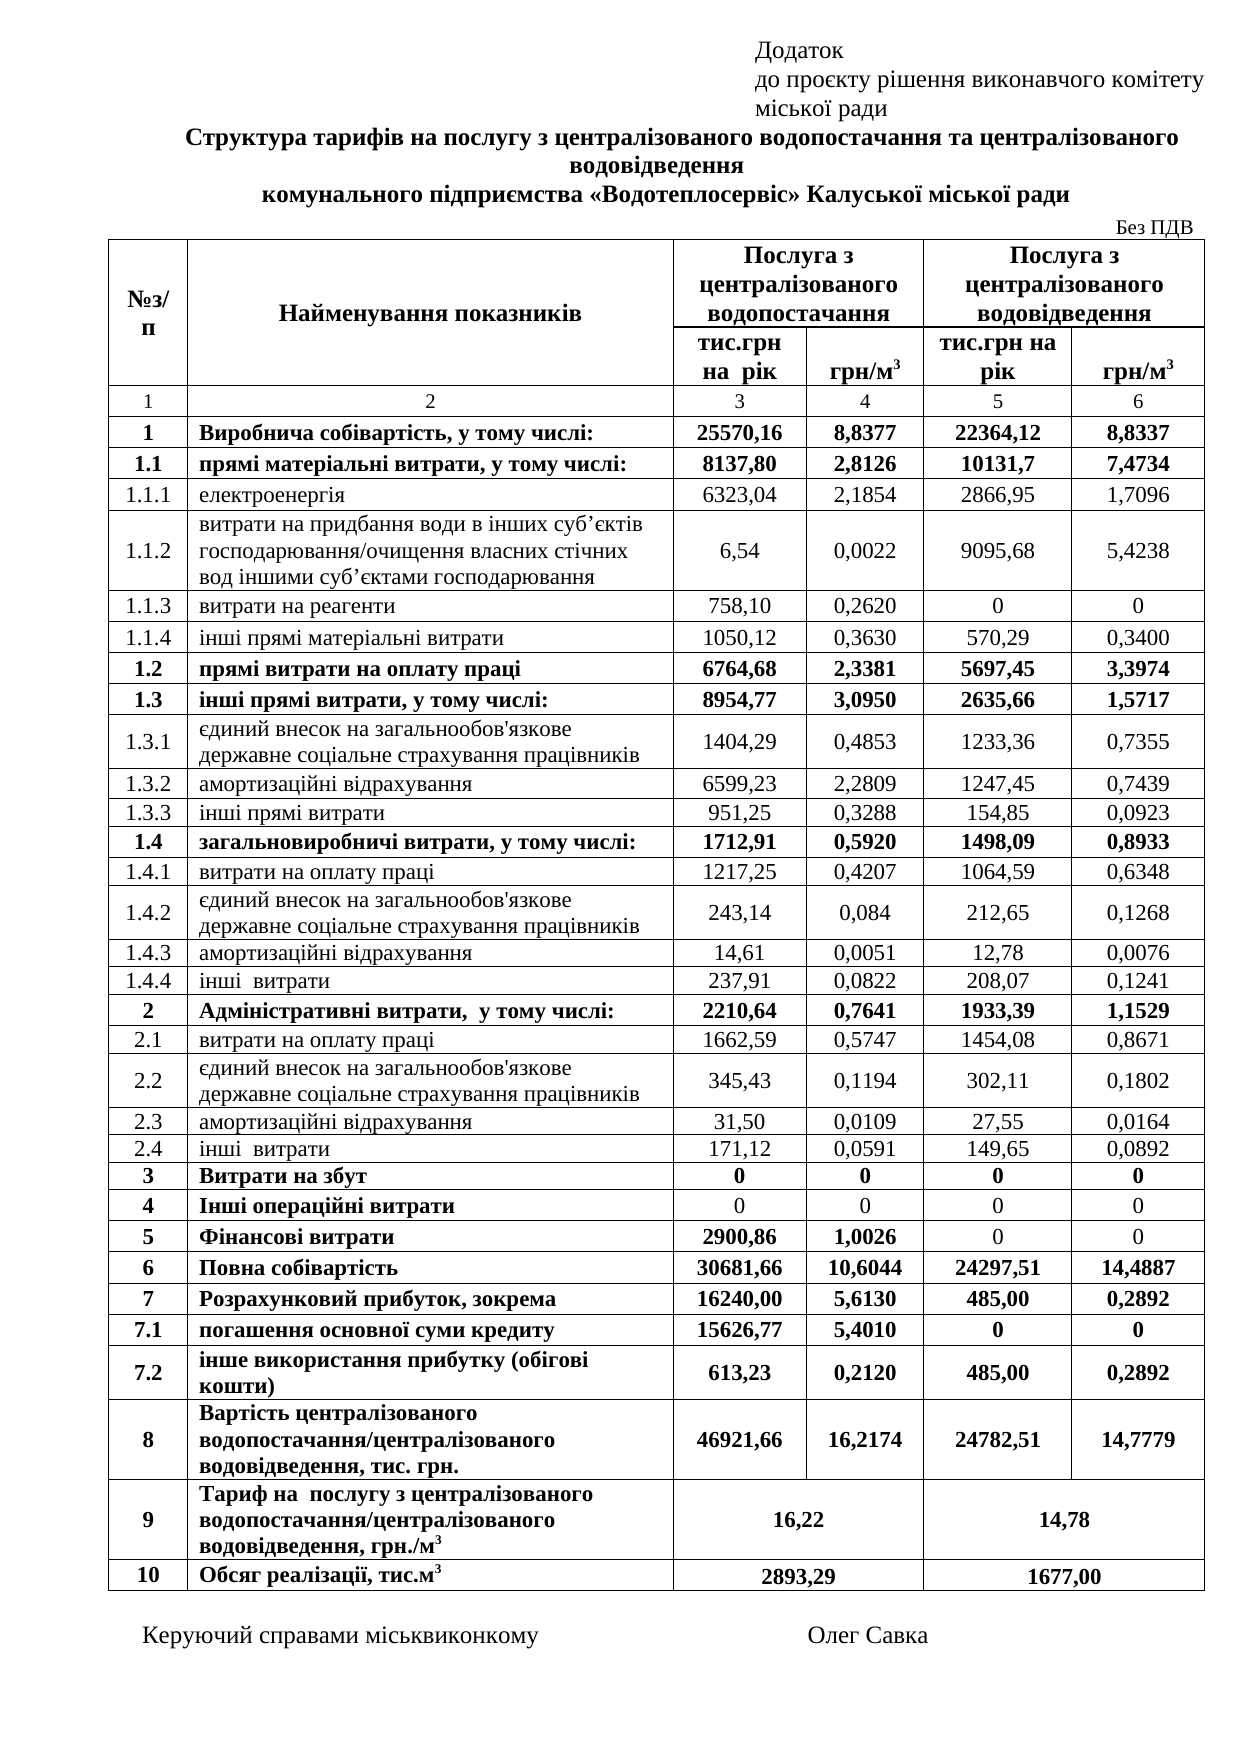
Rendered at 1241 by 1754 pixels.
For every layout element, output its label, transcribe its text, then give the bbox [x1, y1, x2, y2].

text Керуючий справами міськвиконкому Олег Савка [142, 1620, 1175, 1648]
table_header Додаток до проєкту рішення виконавчого комітету міської ради [98, 35, 1216, 1591]
